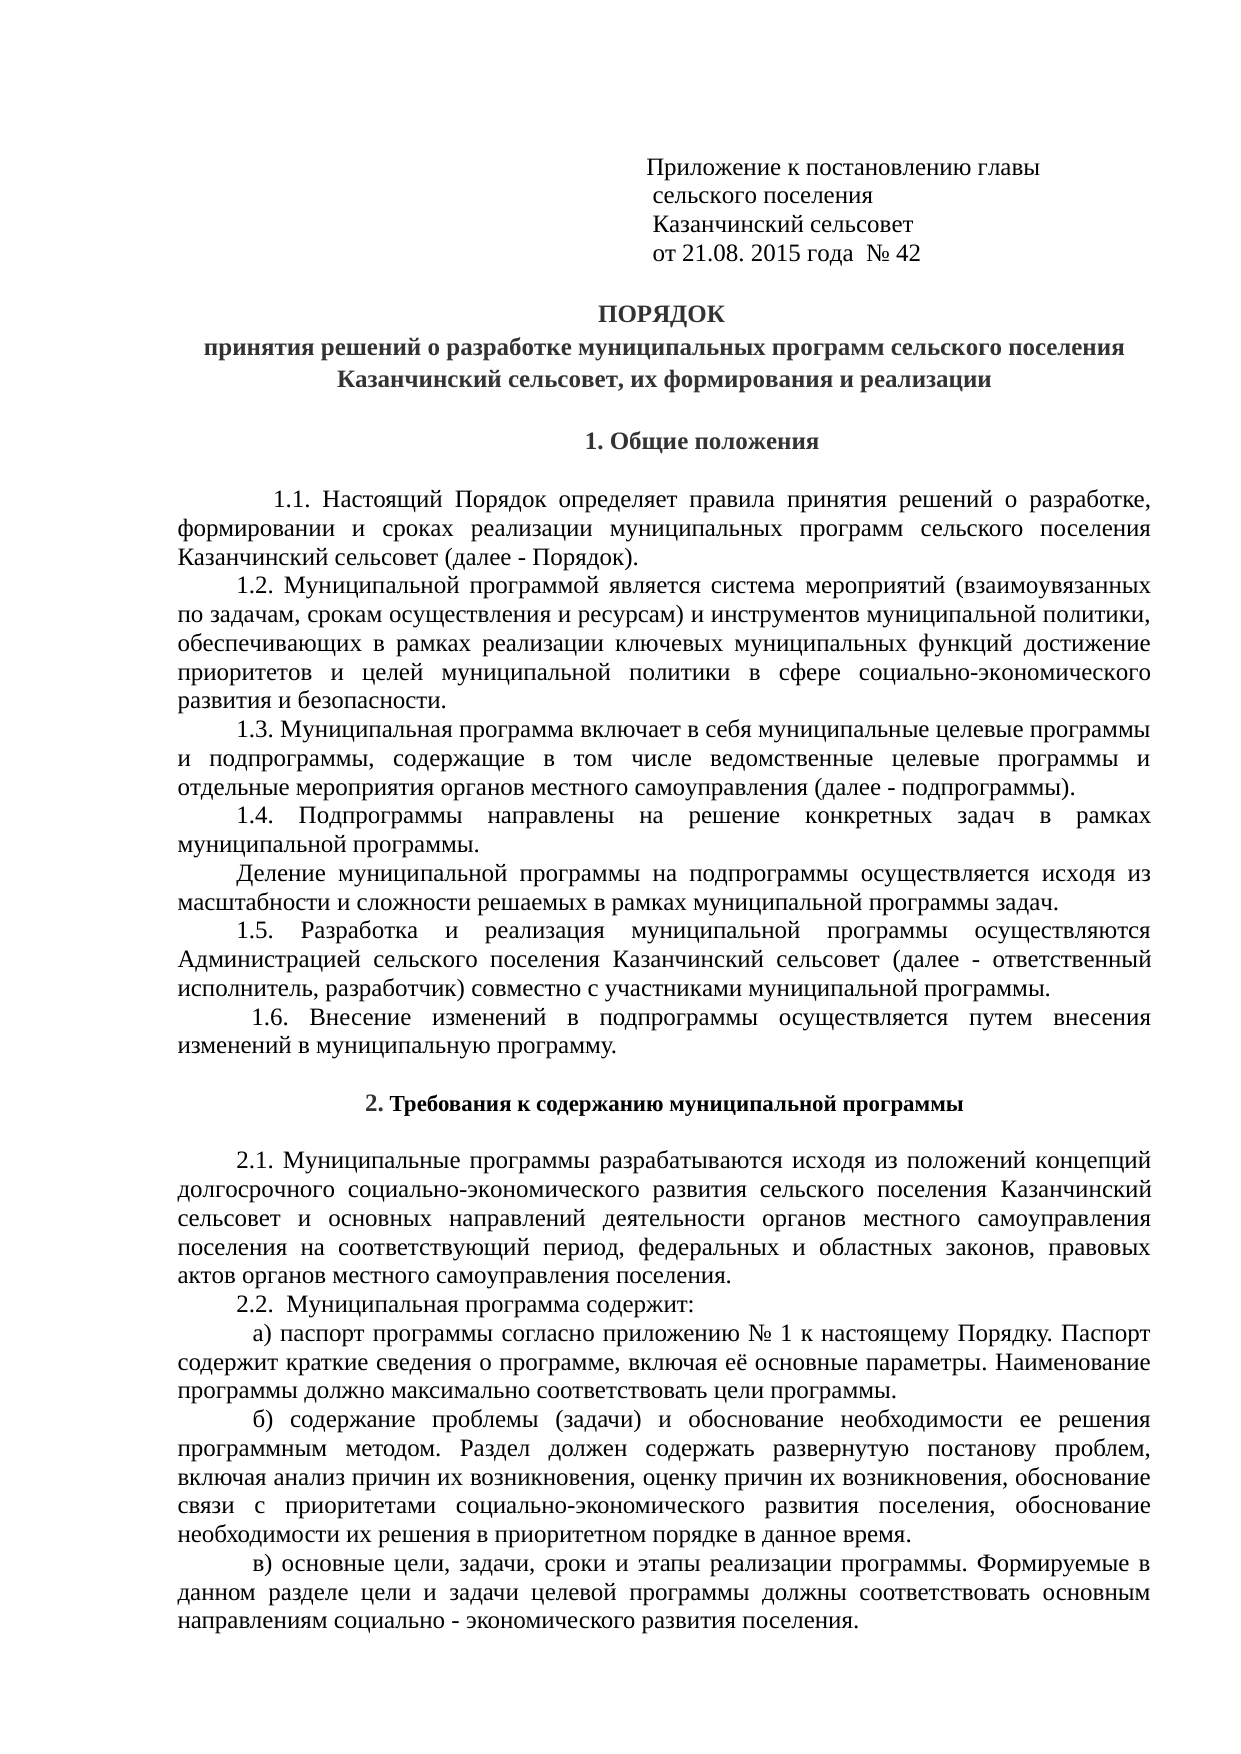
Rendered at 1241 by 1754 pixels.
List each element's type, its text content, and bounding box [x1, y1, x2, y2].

text а) паспорт программы согласно приложению № 1 к настоящему Порядку. Паспорт содержит краткие сведения о программе, включая её основные параметры. Наименование программы должно максимально соответствовать цели программы. [177, 1318, 1152, 1404]
text Казанчинский сельсовет [177, 209, 1152, 238]
text 1.5. Разработка и реализация муниципальной программы осуществляются Администрацией сельского поселения Казанчинский сельсовет (далее - ответственный исполнитель, разработчик) совместно с участниками муниципальной программы. [177, 915, 1152, 1002]
text 1.6. Внесение изменений в подпрограммы осуществляется путем внесения изменений в муниципальную программу. [177, 1002, 1152, 1059]
text 2. Требования к содержанию муниципальной программы [177, 1088, 1152, 1117]
text 1.4. Подпрограммы направлены на решение конкретных задач в рамках муниципальной программы. [177, 800, 1152, 858]
text 1.1. Настоящий Порядок определяет правила принятия решений о разработке, формировании и сроках реализации муниципальных программ сельского поселения Казанчинский сельсовет (далее - Порядок). [177, 484, 1152, 570]
text 2.2. Муниципальная программа содержит: [177, 1289, 1152, 1318]
text от 21.08. 2015 года № 42 [177, 238, 1152, 267]
text 2.1. Муниципальные программы разрабатываются исходя из положений концепций долгосрочного социально-экономического развития сельского поселения Казанчинский сельсовет и основных направлений деятельности органов местного самоуправления поселения на соответствующий период, федеральных и областных законов, правовых актов органов местного самоуправления поселения. [177, 1145, 1152, 1289]
text 1.3. Муниципальная программа включает в себя муниципальные целевые программы и подпрограммы, содержащие в том числе ведомственные целевые программы и отдельные мероприятия органов местного самоуправления (далее - подпрограммы). [177, 714, 1152, 800]
text ПОРЯДОК принятия решений о разработке муниципальных программ сельского поселения Казанчинский сельсовет, их формирования и реализации [177, 296, 1152, 393]
text 1. Общие положения [177, 422, 1152, 455]
text 1.2. Муниципальной программой является система мероприятий (взаимоувязанных по задачам, срокам осуществления и ресурсам) и инструментов муниципальной политики, обеспечивающих в рамках реализации ключевых муниципальных функций достижение приоритетов и целей муниципальной политики в сфере социально-экономического развития и безопасности. [177, 570, 1152, 714]
text Приложение к постановлению главы [177, 152, 1152, 180]
text Деление муниципальной программы на подпрограммы осуществляется исходя из масштабности и сложности решаемых в рамках муниципальной программы задач. [177, 858, 1152, 915]
text б) содержание проблемы (задачи) и обоснование необходимости ее решения программным методом. Раздел должен содержать развернутую постанову проблем, включая анализ причин их возникновения, оценку причин их возникновения, обоснование связи с приоритетами социально-экономического развития поселения, обоснование необходимости их решения в приоритетном порядке в данное время. [177, 1404, 1152, 1548]
text сельского поселения [177, 180, 1152, 209]
text в) основные цели, задачи, сроки и этапы реализации программы. Формируемые в данном разделе цели и задачи целевой программы должны соответствовать основным направлениям социально - экономического развития поселения. [177, 1548, 1152, 1634]
